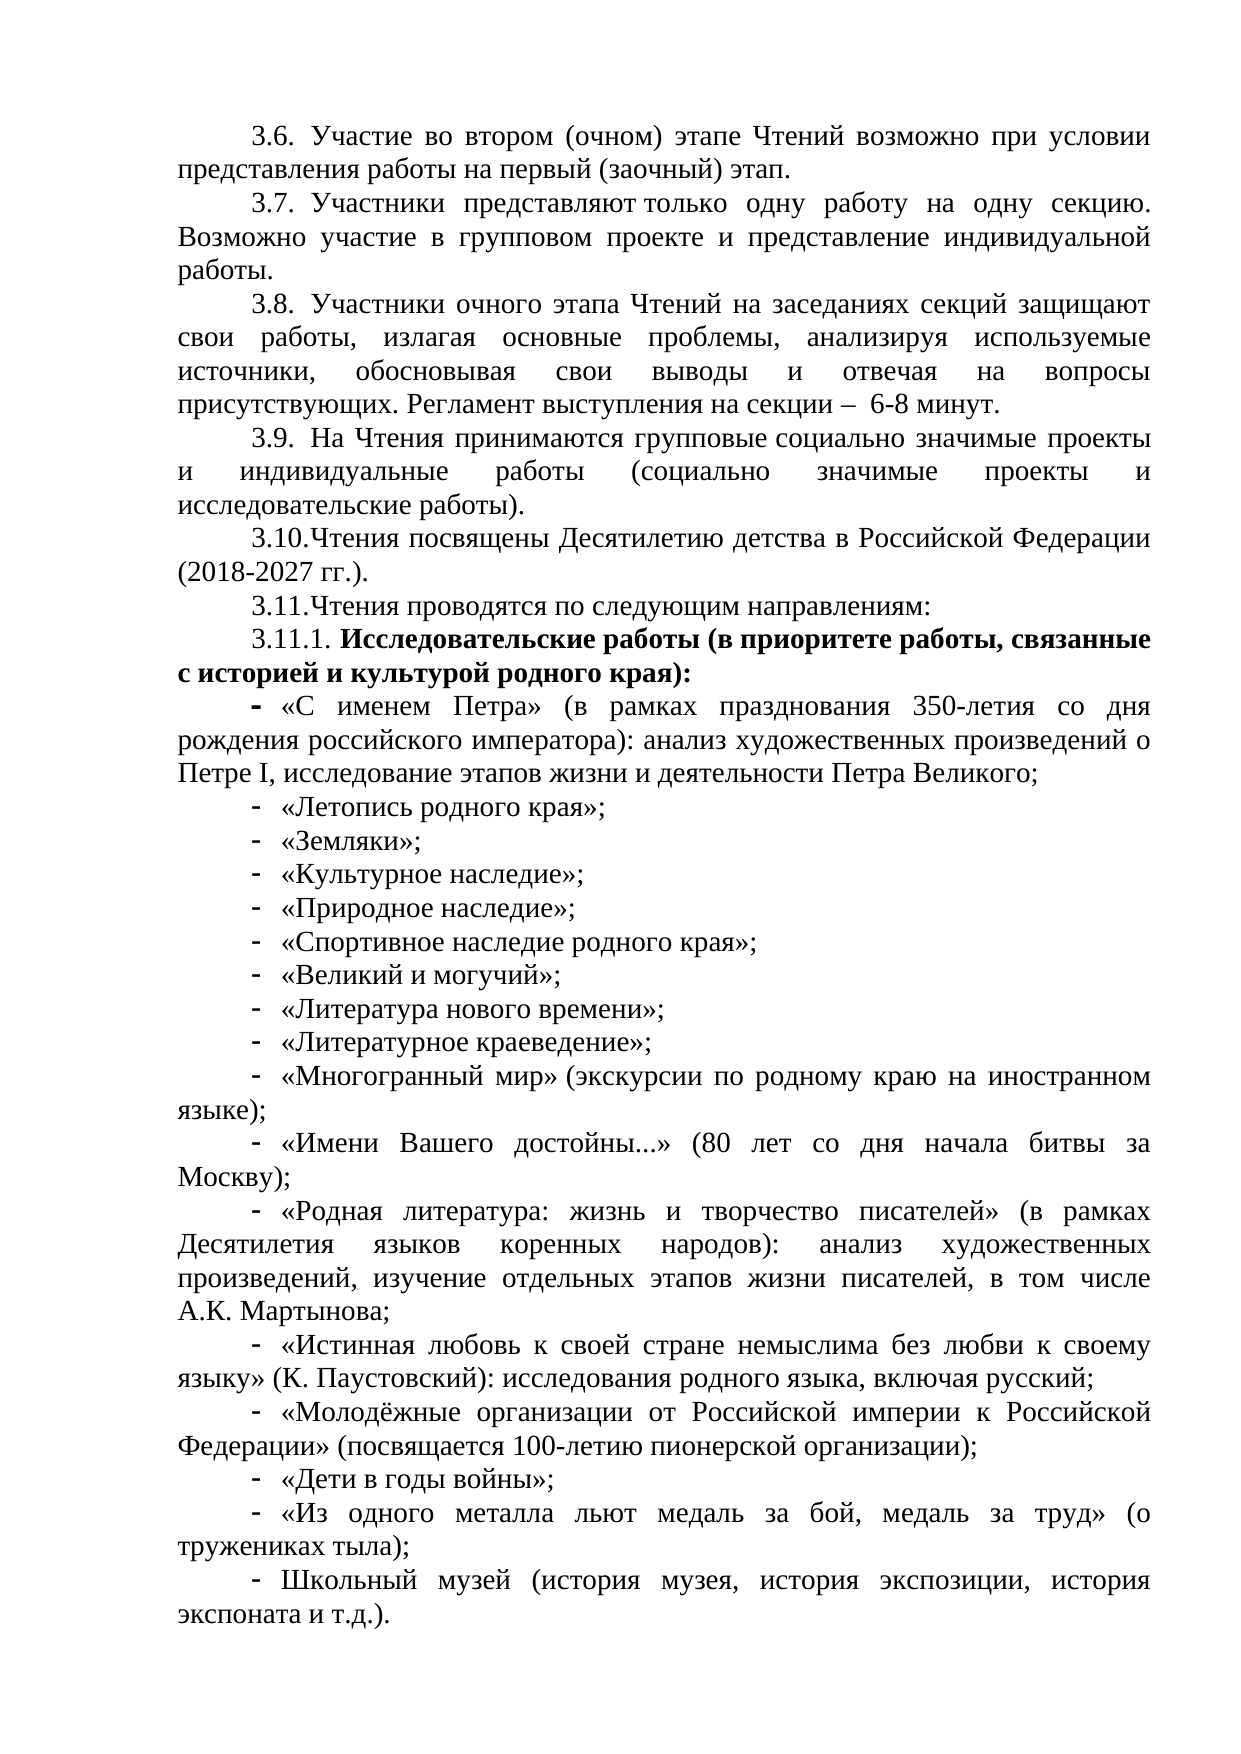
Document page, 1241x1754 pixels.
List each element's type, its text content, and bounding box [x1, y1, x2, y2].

list «Истинная любовь к своей стране немыслима без любви к своему языку» (К. Паустовский): исследования родного языка, включая русский; [177, 1327, 1152, 1394]
list «Дети в годы войны»; [177, 1461, 1152, 1495]
list Участники представляют только одну работу на одну секцию. Возможно участие в групповом проекте и представление индивидуальной работы. [177, 185, 1152, 286]
list «Культурное наследие»; [177, 856, 1152, 890]
list «Молодёжные организации от Российской империи к Российской Федерации» (посвящается 100-летию пионерской организации); [177, 1394, 1152, 1461]
list Участие во втором (очном) этапе Чтений возможно при условии представления работы на первый (заочный) этап. [177, 118, 1152, 185]
list На Чтения принимаются групповые социально значимые проекты и индивидуальные работы (социально значимые проекты и исследовательские работы). [177, 420, 1152, 521]
list «Великий и могучий»; [177, 957, 1152, 991]
list «С именем Петра» (в рамках празднования 350-летия со дня рождения российского императора): анализ художественных произведений о Петре I, исследование этапов жизни и деятельности Петра Великого; [177, 688, 1152, 789]
list Чтения проводятся по следующим направлениям: [177, 588, 1152, 621]
list «Многогранный мир» (экскурсии по родному краю на иностранном языке); [177, 1058, 1152, 1125]
list Школьный музей (история музея, история экспозиции, история экспоната и т.д.). [177, 1562, 1152, 1629]
list Чтения посвящены Десятилетию детства в Российской Федерации (2018-2027 гг.). [177, 521, 1152, 588]
list «Литературное краеведение»; [177, 1024, 1152, 1058]
list Участники очного этапа Чтений на заседаниях секций защищают свои работы, излагая основные проблемы, анализируя используемые источники, обосновывая свои выводы и отвечая на вопросы присутствующих. Регламент выступления на секции – 6-8 минут. [177, 286, 1152, 420]
list «Летопись родного края»; [177, 789, 1152, 823]
list «Природное наследие»; [177, 890, 1152, 924]
list «Спортивное наследие родного края»; [177, 924, 1152, 957]
list «Литература нового времени»; [177, 991, 1152, 1024]
list «Земляки»; [177, 823, 1152, 856]
list «Имени Вашего достойны...» (80 лет со дня начала битвы за Москву); [177, 1125, 1152, 1193]
list Исследовательские работы (в приоритете работы, связанные с историей и культурой родного края): [177, 621, 1152, 688]
list «Из одного металла льют медаль за бой, медаль за труд» (о тружениках тыла); [177, 1495, 1152, 1562]
list «Родная литература: жизнь и творчество писателей» (в рамках Десятилетия языков коренных народов): анализ художественных произведений, изучение отдельных этапов жизни писателей, в том числе А.К. Мартынова; [177, 1193, 1152, 1327]
